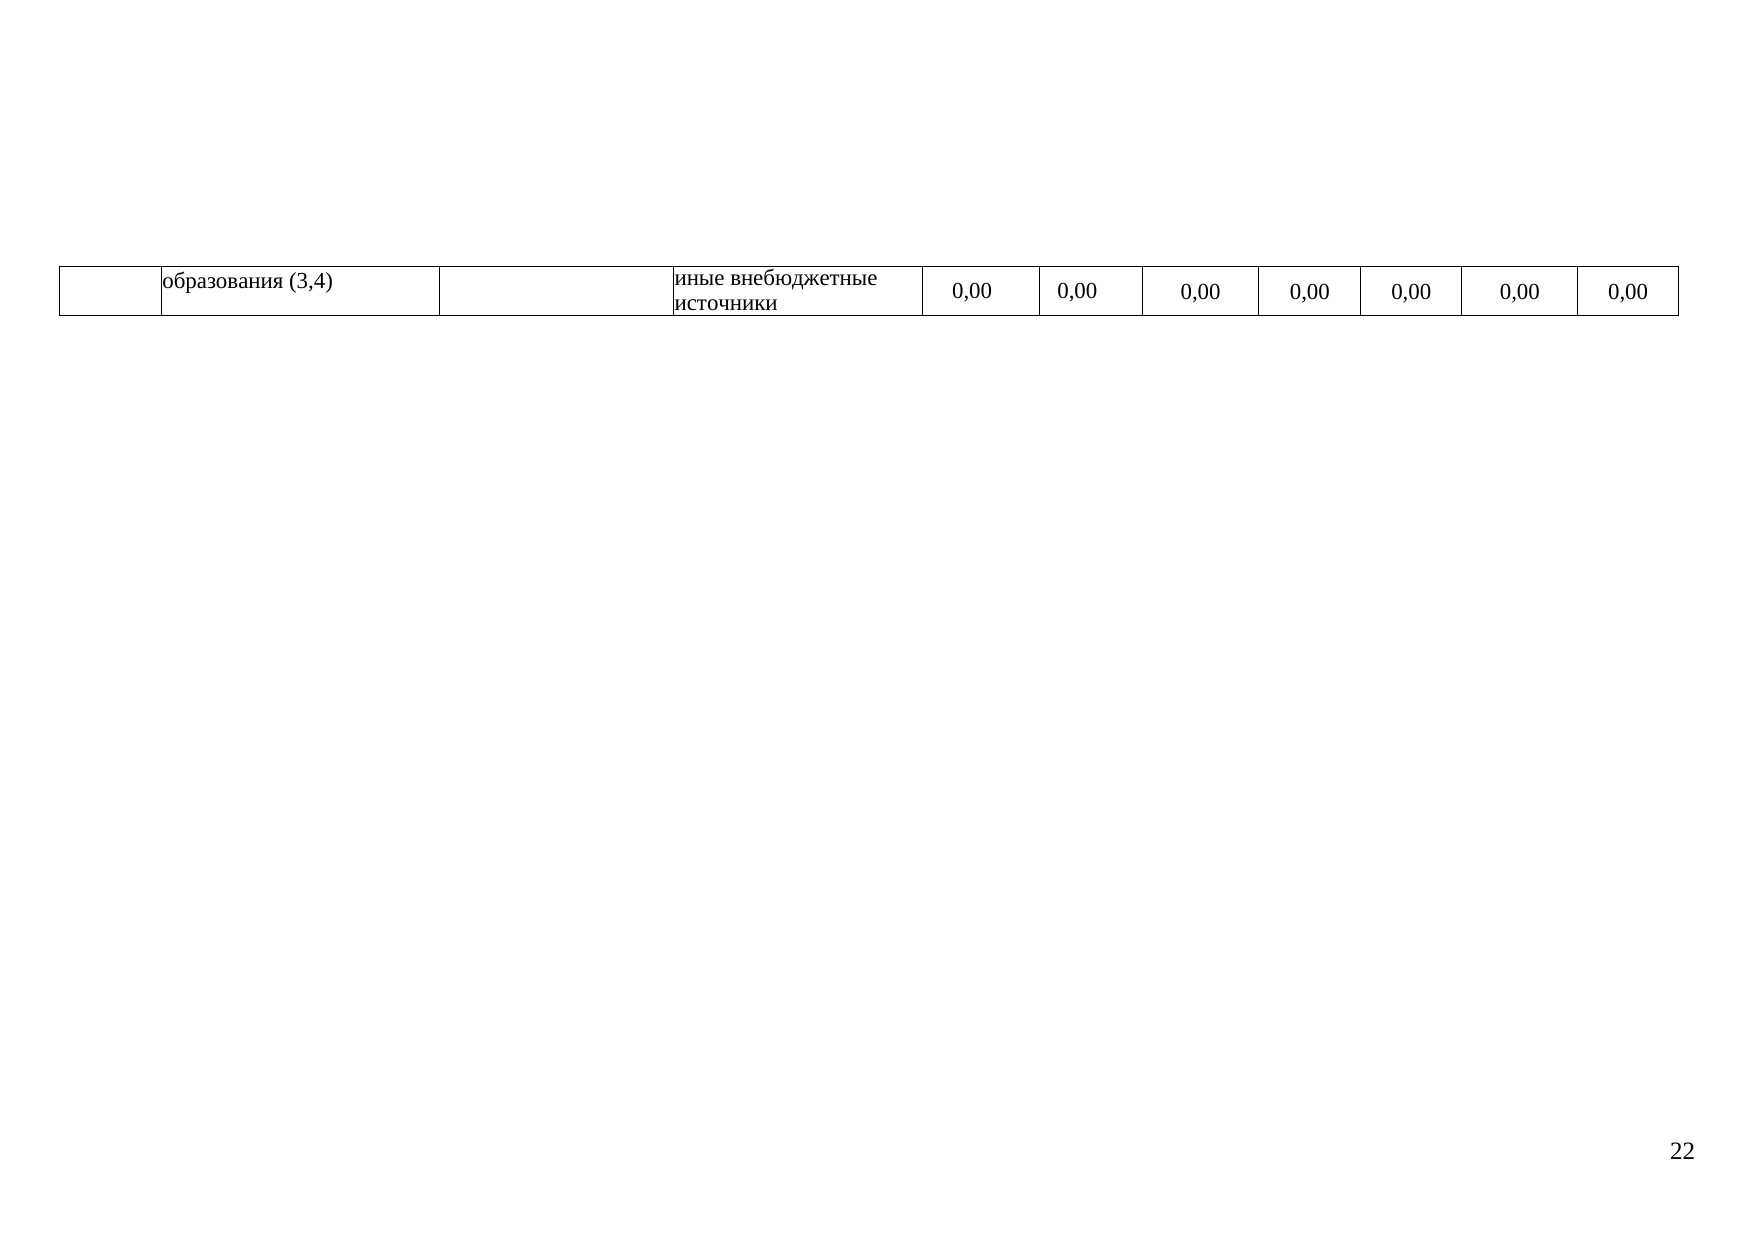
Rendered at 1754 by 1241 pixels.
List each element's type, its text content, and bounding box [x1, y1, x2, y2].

table_cell иные внебюджетные источники [674, 267, 922, 315]
table_cell 0,00 [1259, 267, 1360, 315]
table_cell 0,00 [1361, 267, 1461, 315]
table_cell 0,00 [1462, 267, 1577, 315]
table_cell 0,00 [1578, 267, 1678, 315]
table_cell 0,00 [1040, 267, 1142, 315]
table_cell 0,00 [1143, 267, 1258, 315]
table_cell 0,00 [923, 267, 1039, 315]
